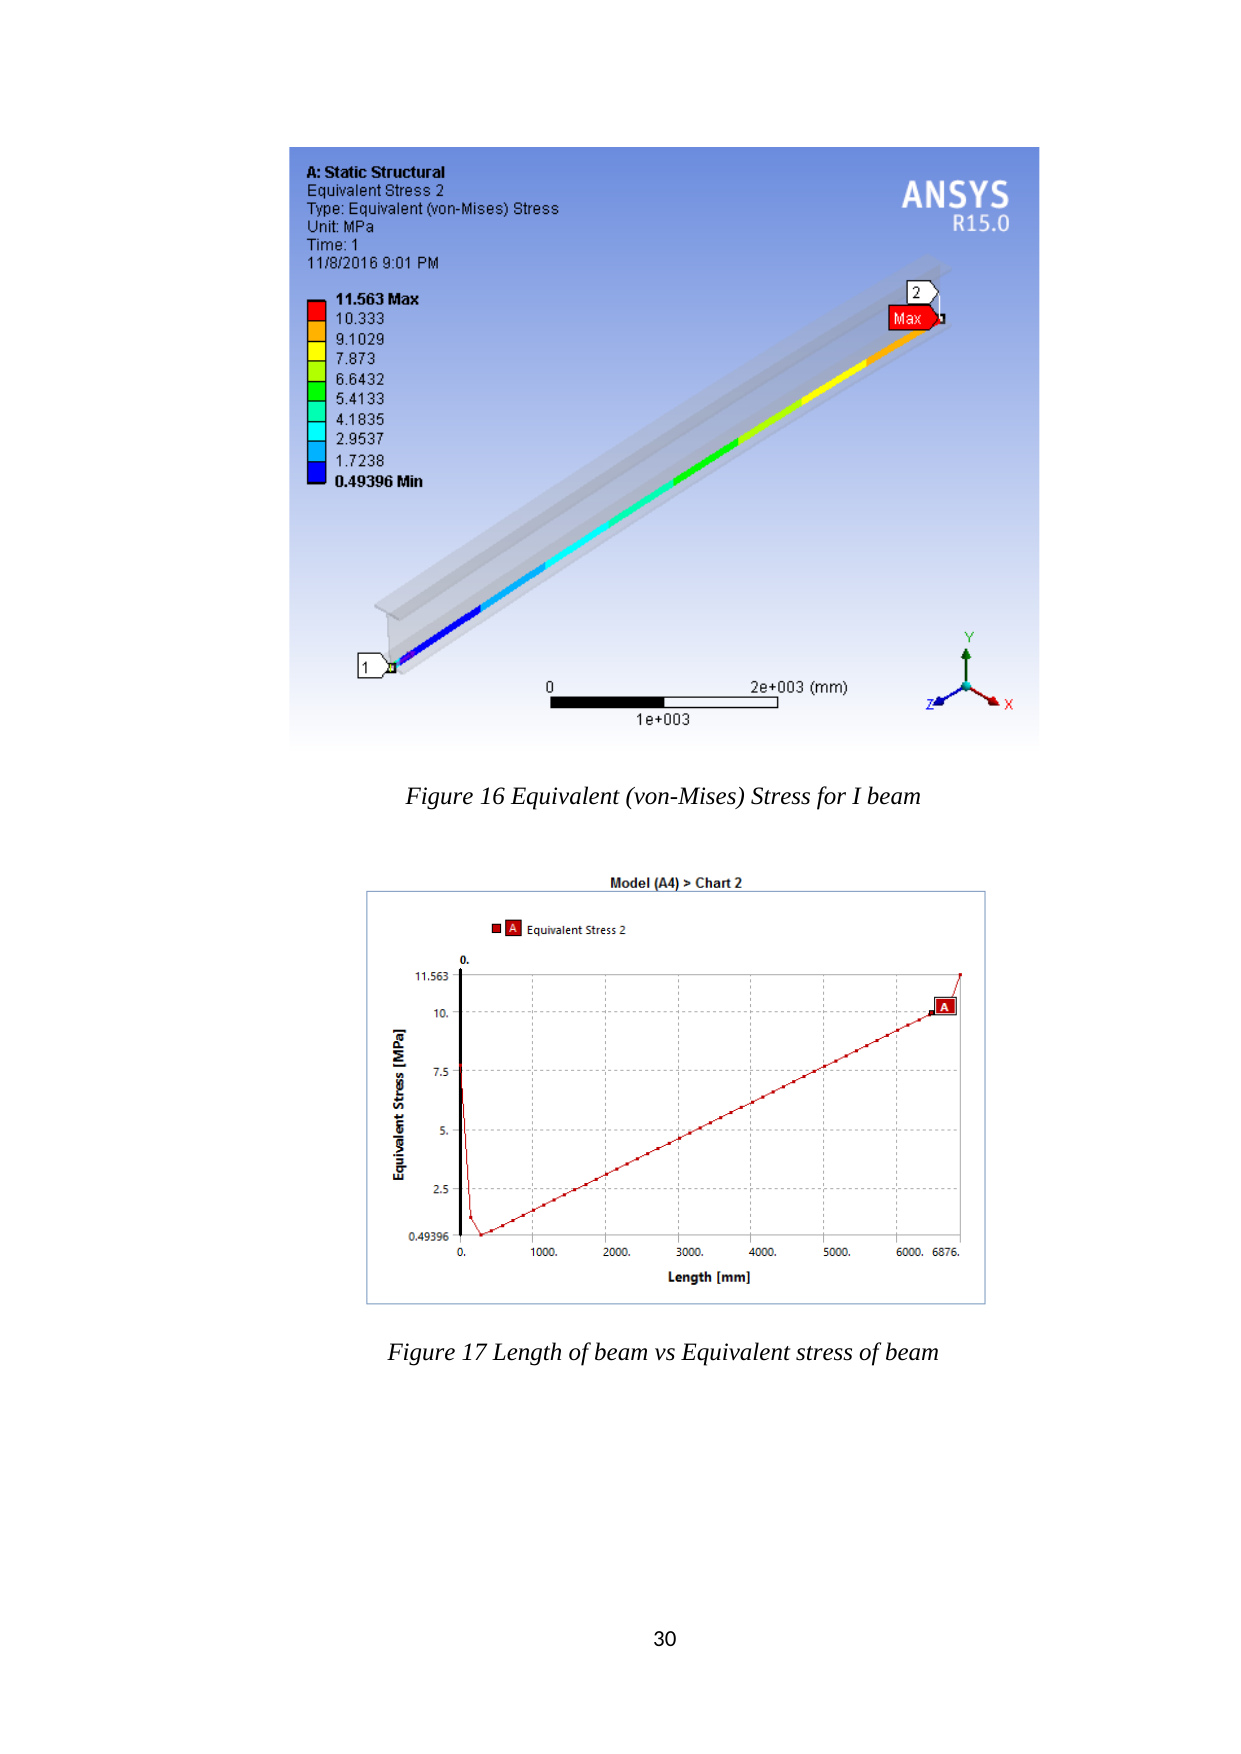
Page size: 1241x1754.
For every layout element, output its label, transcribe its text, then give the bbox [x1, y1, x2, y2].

text Figure 16 Equivalent (von-Mises) Stress for I beam [236, 781, 1092, 810]
text Figure 17 Length of beam vs Equivalent stress of beam [236, 1337, 1092, 1366]
picture [236, 877, 1093, 1319]
picture [289, 147, 1040, 751]
